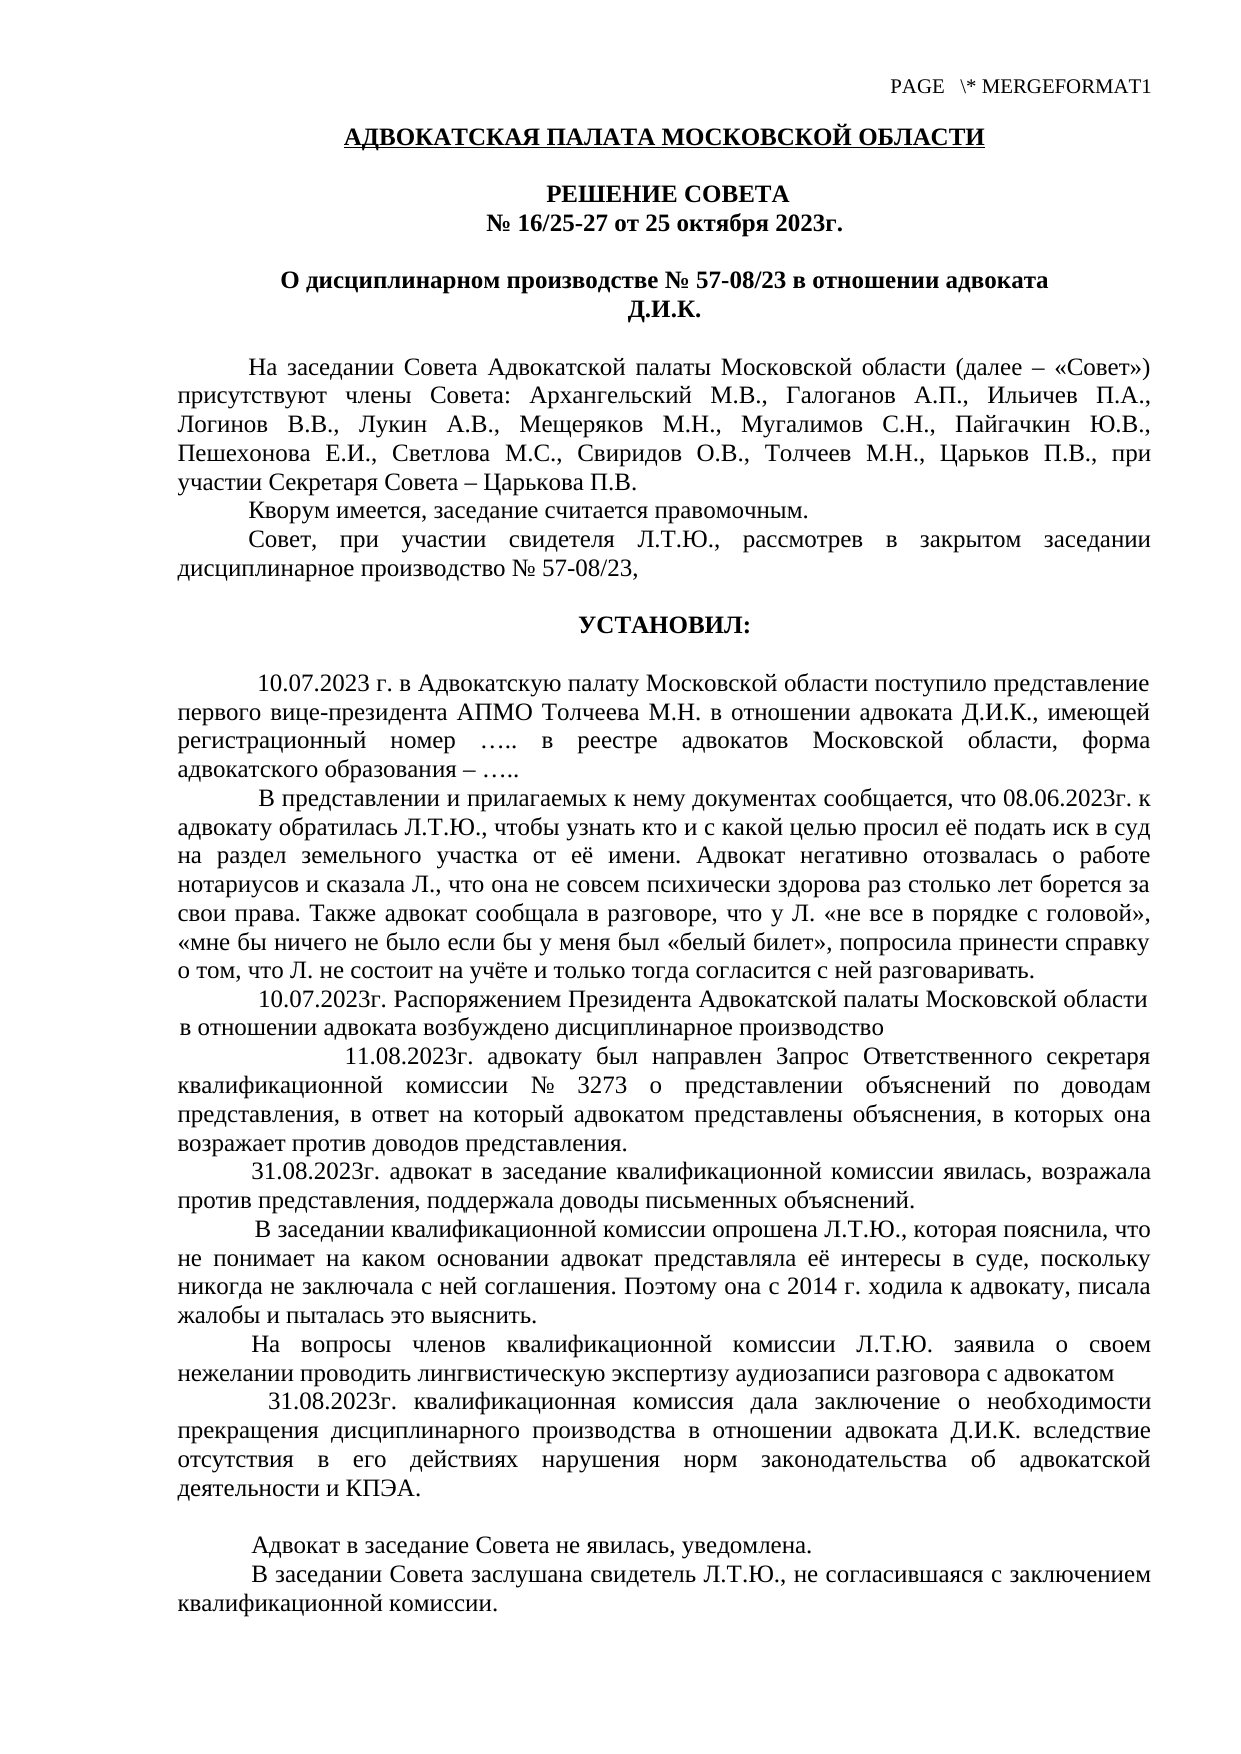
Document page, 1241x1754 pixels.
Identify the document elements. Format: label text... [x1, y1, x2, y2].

text На вопросы членов квалификационной комиссии Л.Т.Ю. заявила о своем нежелании проводить лингвистическую экспертизу аудиозаписи разговора с адвокатом [177, 1329, 1152, 1386]
text 31.08.2023г. квалификационная комиссия дала заключение о необходимости прекращения дисциплинарного производства в отношении адвоката Д.И.К. вследствие отсутствия в его действиях нарушения норм законодательства об адвокатской деятельности и КПЭА. [177, 1386, 1152, 1501]
text адвокатская палата московской области [177, 122, 1152, 151]
text Кворум имеется, заседание считается правомочным. [177, 496, 1152, 524]
text 11.08.2023г. адвокату был направлен Запрос Ответственного секретаря квалификационной комиссии № 3273 о представлении объяснений по доводам представления, в ответ на который адвокатом представлены объяснения, в которых она возражает против доводов представления. [177, 1041, 1152, 1156]
text О дисциплинарном производстве № 57-08/23 в отношении адвоката [177, 266, 1152, 294]
text 31.08.2023г. адвокат в заседание квалификационной комиссии явилась, возражала против представления, поддержала доводы письменных объяснений. [177, 1156, 1152, 1214]
text УСТАНОВИЛ: [177, 611, 1152, 639]
text В представлении и прилагаемых к нему документах сообщается, что 08.06.2023г. к адвокату обратилась Л.Т.Ю., чтобы узнать кто и с какой целью просил её подать иск в суд на раздел земельного участка от её имени. Адвокат негативно отозвалась о работе нотариусов и сказала Л., что она не совсем психически здорова раз столько лет борется за свои права. Также адвокат сообщала в разговоре, что у Л. «не все в порядке с головой», «мне бы ничего не было если бы у меня был «белый билет», попросила принести справку о том, что Л. не состоит на учёте и только тогда согласится с ней разговаривать. [177, 783, 1152, 984]
text Адвокат в заседание Совета не явилась, уведомлена. [177, 1530, 1152, 1559]
text № 16/25-27 от 25 октября 2023г. [177, 208, 1152, 237]
text 10.07.2023г. Распоряжением Президента Адвокатской палаты Московской области в отношении адвоката возбуждено дисциплинарное производство [179, 984, 1149, 1041]
text Д.И.К. [177, 294, 1152, 323]
text 10.07.2023 г. в Адвокатскую палату Московской области поступило представление первого вице-президента АПМО Толчеева М.Н. в отношении адвоката Д.И.К., имеющей регистрационный номер ….. в реестре адвокатов Московской области, форма адвокатского образования – ….. [177, 668, 1152, 783]
text Решение СОВЕТА [472, 179, 1152, 208]
text В заседании квалификационной комиссии опрошена Л.Т.Ю., которая пояснила, что не понимает на каком основании адвокат представляла её интересы в суде, поскольку никогда не заключала с ней соглашения. Поэтому она с 2014 г. ходила к адвокату, писала жалобы и пыталась это выяснить. [177, 1214, 1152, 1329]
text Совет, при участии свидетеля Л.Т.Ю., рассмотрев в закрытом заседании дисциплинарное производство № 57-08/23, [177, 524, 1152, 582]
text На заседании Совета Адвокатской палаты Московской области (далее – «Совет») присутствуют члены Совета: Архангельский М.В., Галоганов А.П., Ильичев П.А., Логинов В.В., Лукин А.В., Мещеряков М.Н., Мугалимов С.Н., Пайгачкин Ю.В., Пешехонова Е.И., Светлова М.С., Свиридов О.В., Толчеев М.Н., Царьков П.В., при участии Секретаря Совета – Царькова П.В. [177, 352, 1152, 496]
text В заседании Совета заслушана свидетель Л.Т.Ю., не согласившаяся с заключением квалификационной комиссии. [177, 1559, 1152, 1616]
